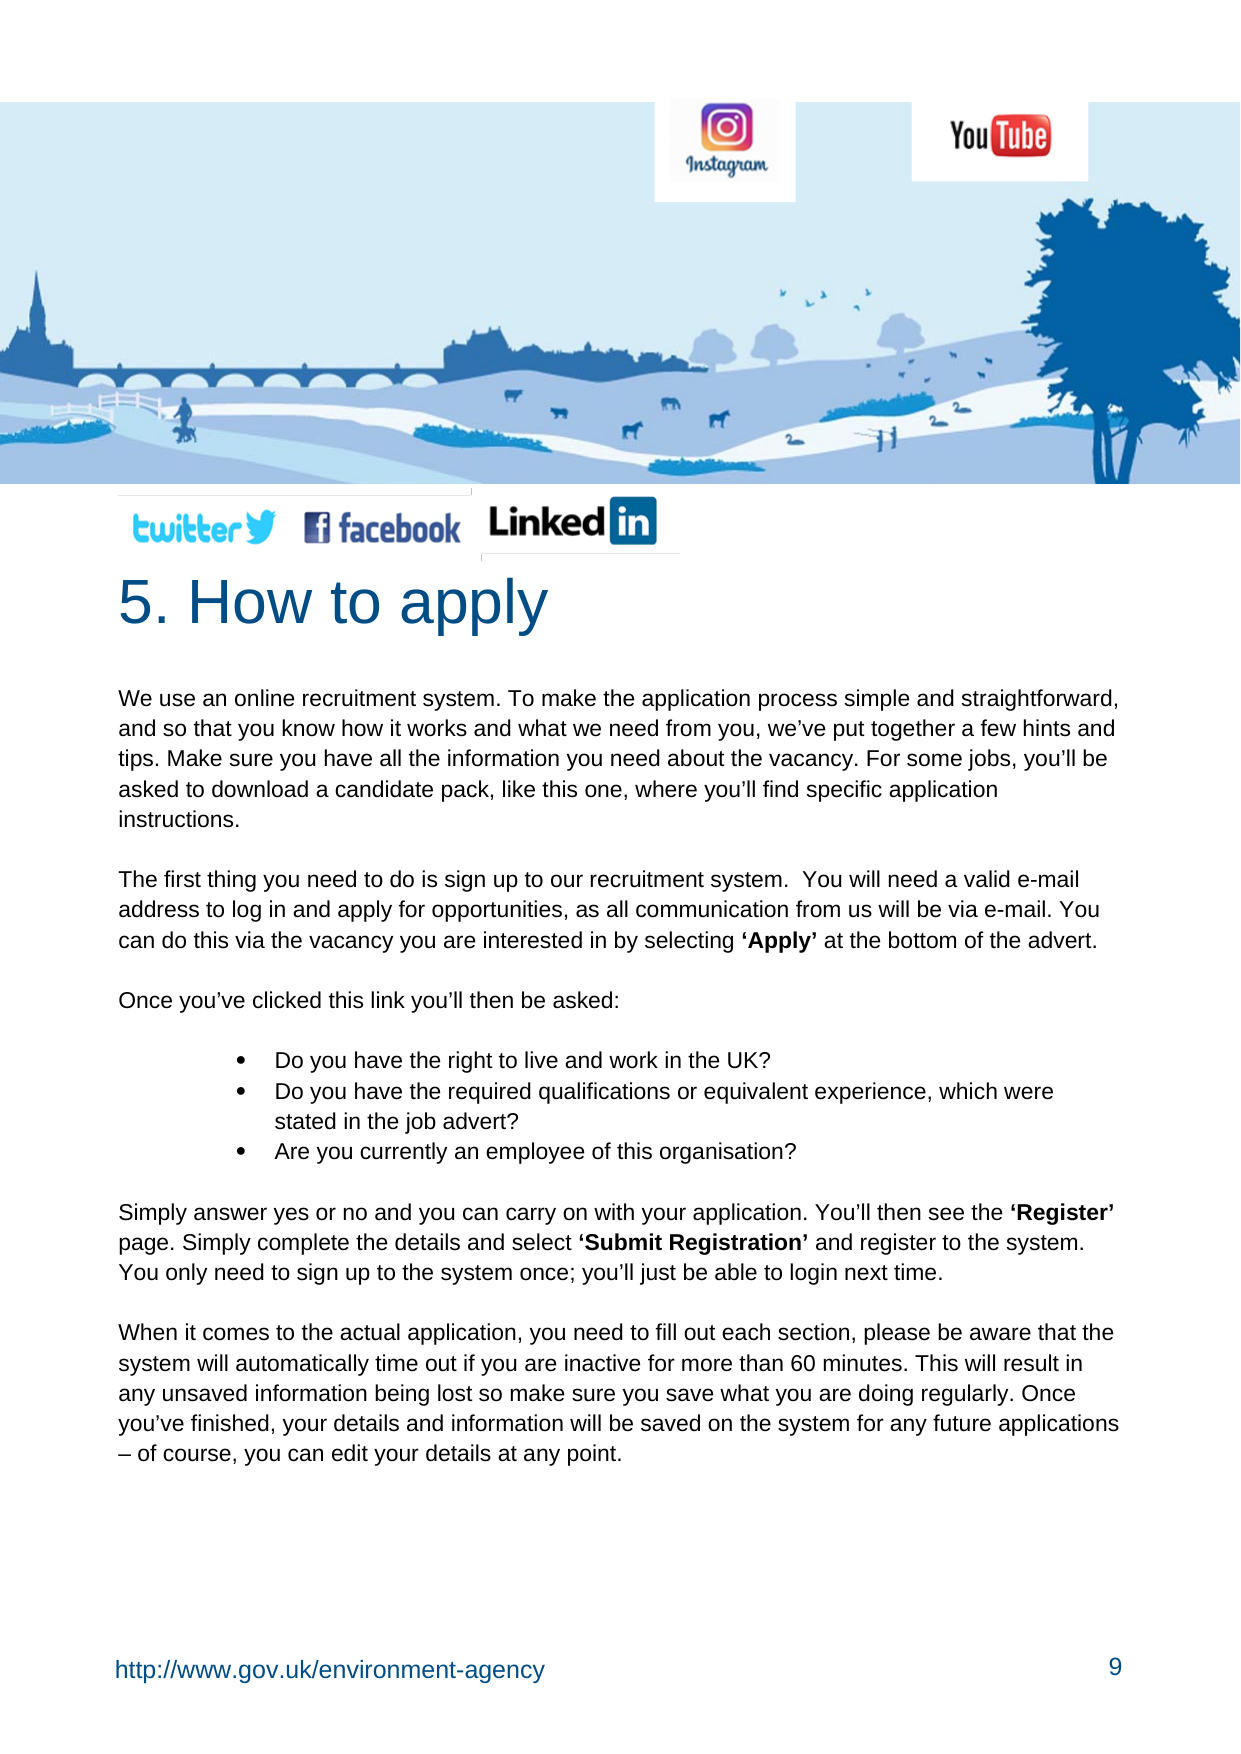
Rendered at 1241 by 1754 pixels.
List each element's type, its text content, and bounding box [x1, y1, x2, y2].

text Simply answer yes or no and you can carry on with your application. You’ll then see the ‘Register’ page. Simply complete the details and select ‘Submit Registration’ and register to the system. You only need to sign up to the system once; you’ll just be able to login next time. [118, 1198, 1122, 1285]
text 5. How to apply [118, 565, 1122, 637]
text Once you’ve clicked this link you’ll then be asked: [118, 987, 1122, 1013]
text The first thing you need to do is sign up to our recruitment system. You will need a valid e-mail address to log in and apply for opportunities, as all communication from us will be via e-mail. You can do this via the vacancy you are interested in by selecting ‘Apply’ at the bottom of the advert. [118, 866, 1122, 953]
list Do you have the right to live and work in the UK? [237, 1047, 1122, 1074]
list Do you have the required qualifications or equivalent experience, which were stated in the job advert? [237, 1078, 1122, 1134]
picture [0, 102, 1241, 484]
text We use an online recruitment system. To make the application process simple and straightforward, and so that you know how it works and what we need from you, we’ve put together a few hints and tips. Make sure you have all the information you need about the vacancy. For some jobs, you’ll be asked to download a candidate pack, like this one, where you’ll find specific application instructions. [118, 685, 1122, 832]
text When it comes to the actual application, you need to fill out each section, please be aware that the system will automatically time out if you are inactive for more than 60 minutes. This will result in any unsaved information being lost so make sure you save what you are doing regularly. Once you’ve finished, your details and information will be saved on the system for any future applications – of course, you can edit your details at any point. [118, 1319, 1122, 1466]
picture [118, 488, 681, 561]
list Are you currently an employee of this organisation? [237, 1138, 1122, 1164]
